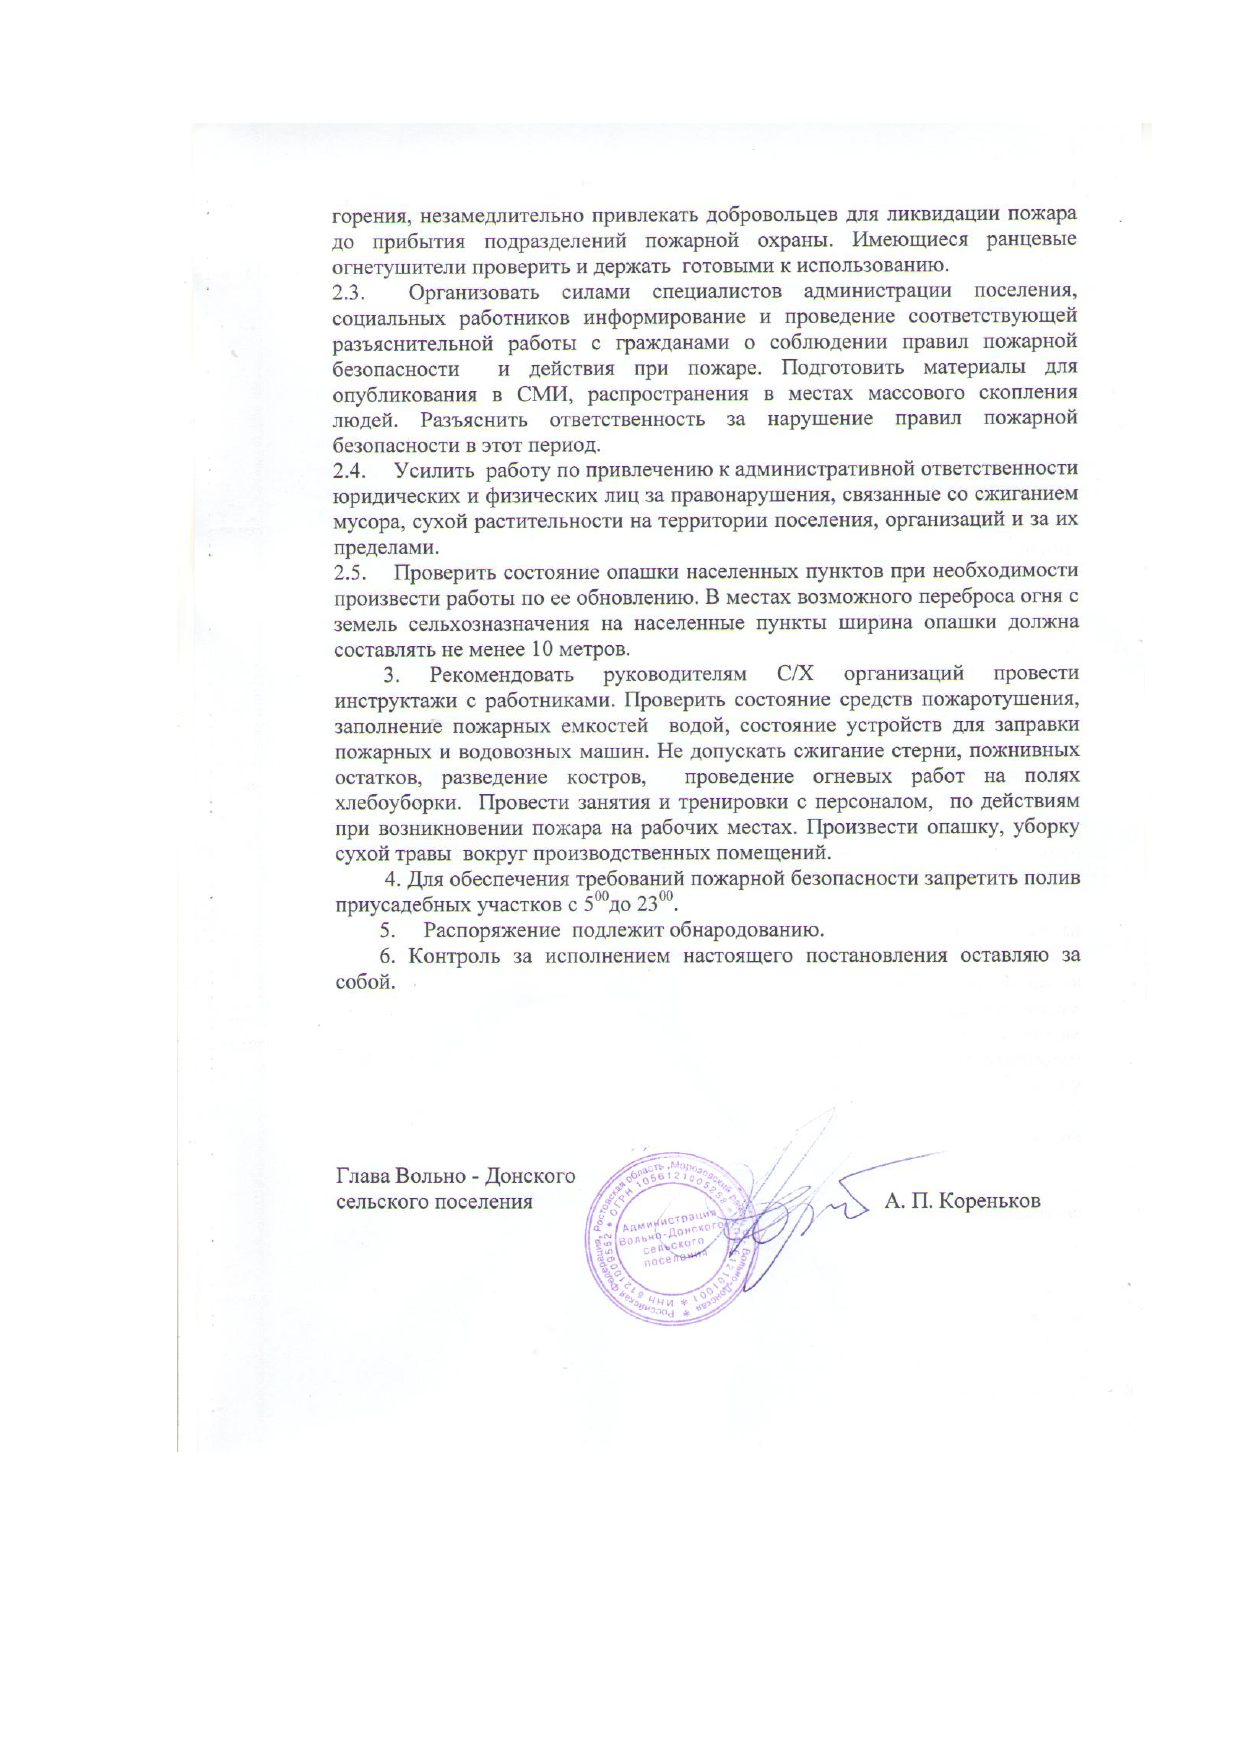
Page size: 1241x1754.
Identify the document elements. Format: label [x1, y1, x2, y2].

picture [177, 118, 1152, 1456]
